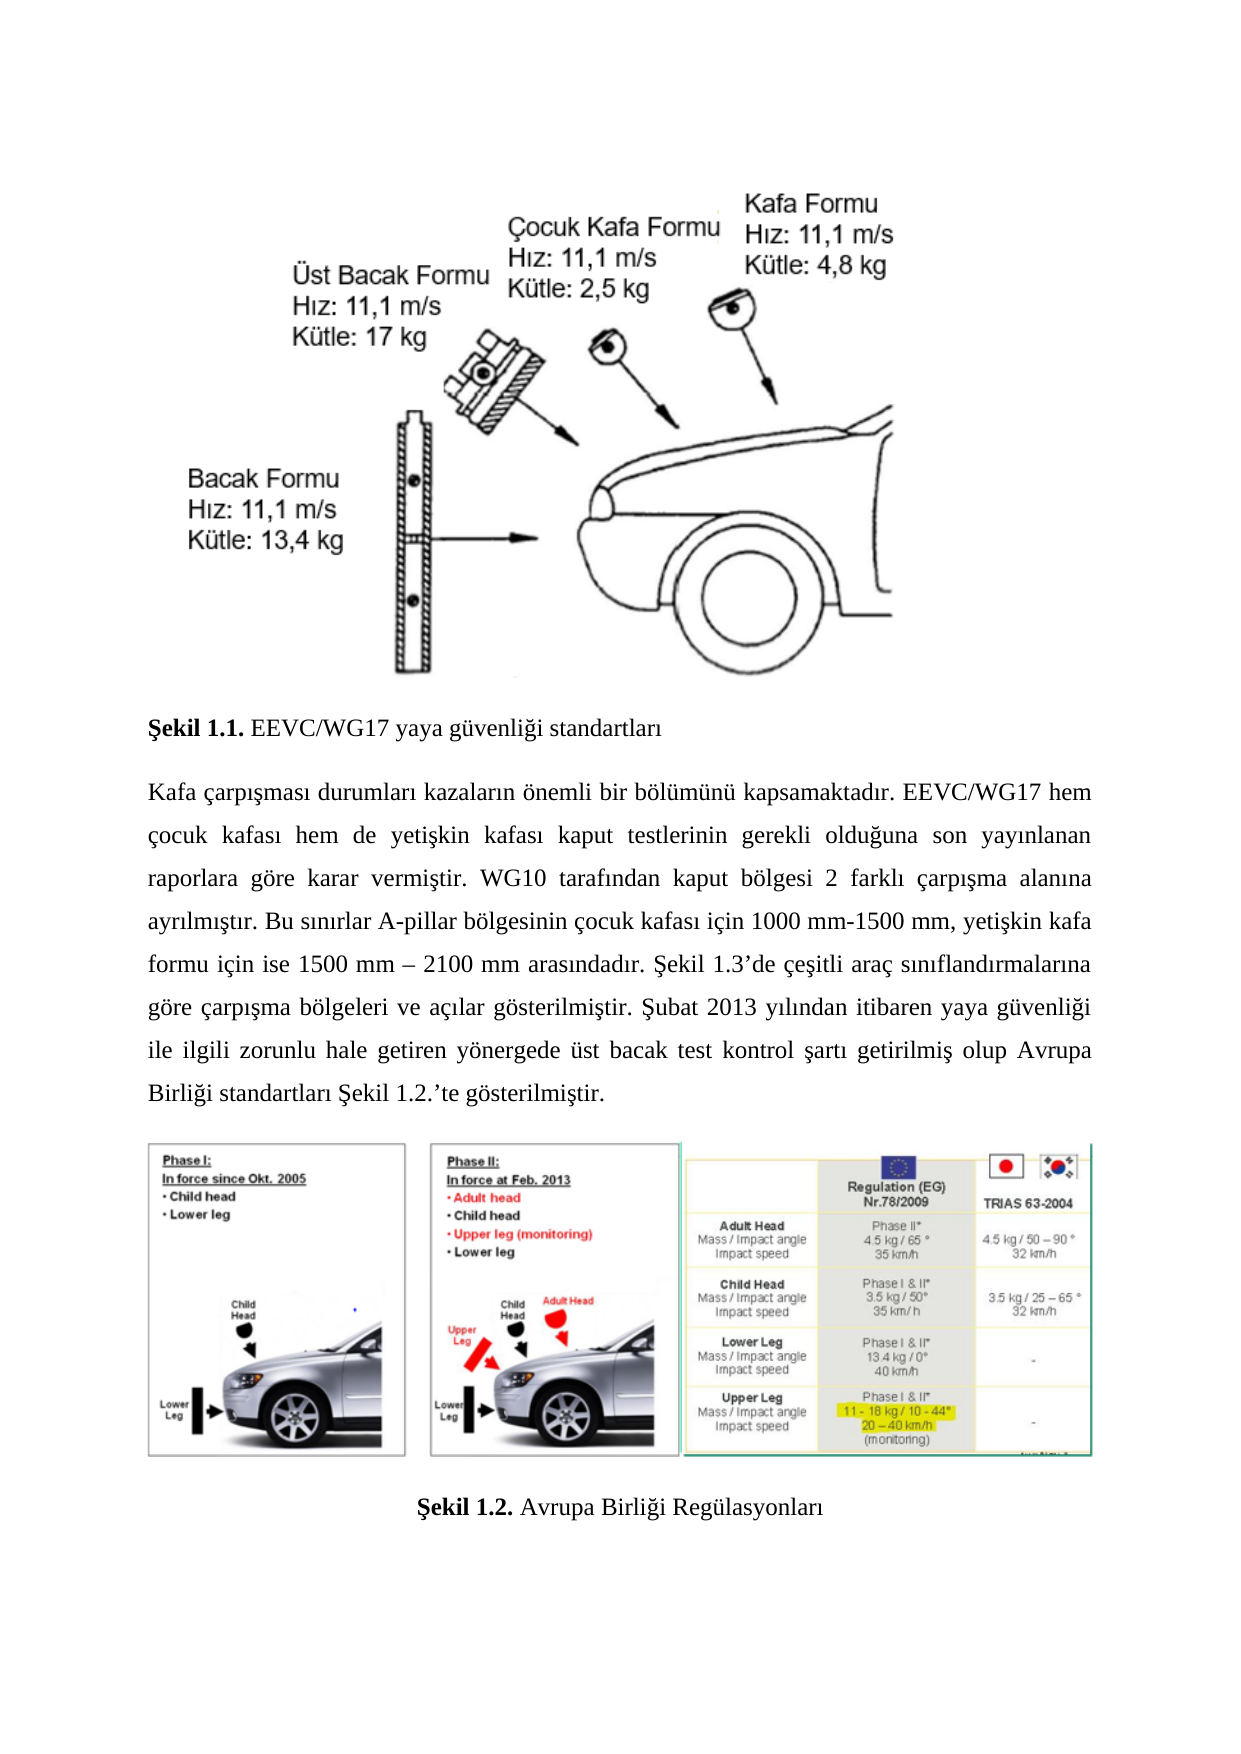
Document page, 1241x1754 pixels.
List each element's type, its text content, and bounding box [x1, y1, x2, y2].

text Kafa çarpışması durumları kazaların önemli bir bölümünü kapsamaktadır. EEVC/WG17 hem çocuk kafası hem de yetişkin kafası kaput testlerinin gerekli olduğuna son yayınlanan raporlara göre karar vermiştir. WG10 tarafından kaput bölgesi 2 farklı çarpışma alanına ayrılmıştır. Bu sınırlar A-pillar bölgesinin çocuk kafası için 1000 mm-1500 mm, yetişkin kafa formu için ise 1500 mm – 2100 mm arasındadır. Şekil 1.3’de çeşitli araç sınıflandırmalarına göre çarpışma bölgeleri ve açılar gösterilmiştir. Şubat 2013 yılından itibaren yaya güvenliği ile ilgili zorunlu hale getiren yönergede üst bacak test kontrol şartı getirilmiş olup Avrupa Birliği standartları Şekil 1.2.’te gösterilmiştir. [148, 777, 1093, 1107]
text Şekil 1.2. Avrupa Birliği Regülasyonları [148, 1492, 1093, 1521]
text Şekil 1.1. EEVC/WG17 yaya güvenliği standartları [148, 713, 1093, 741]
picture [147, 1142, 1093, 1457]
picture [147, 147, 940, 678]
